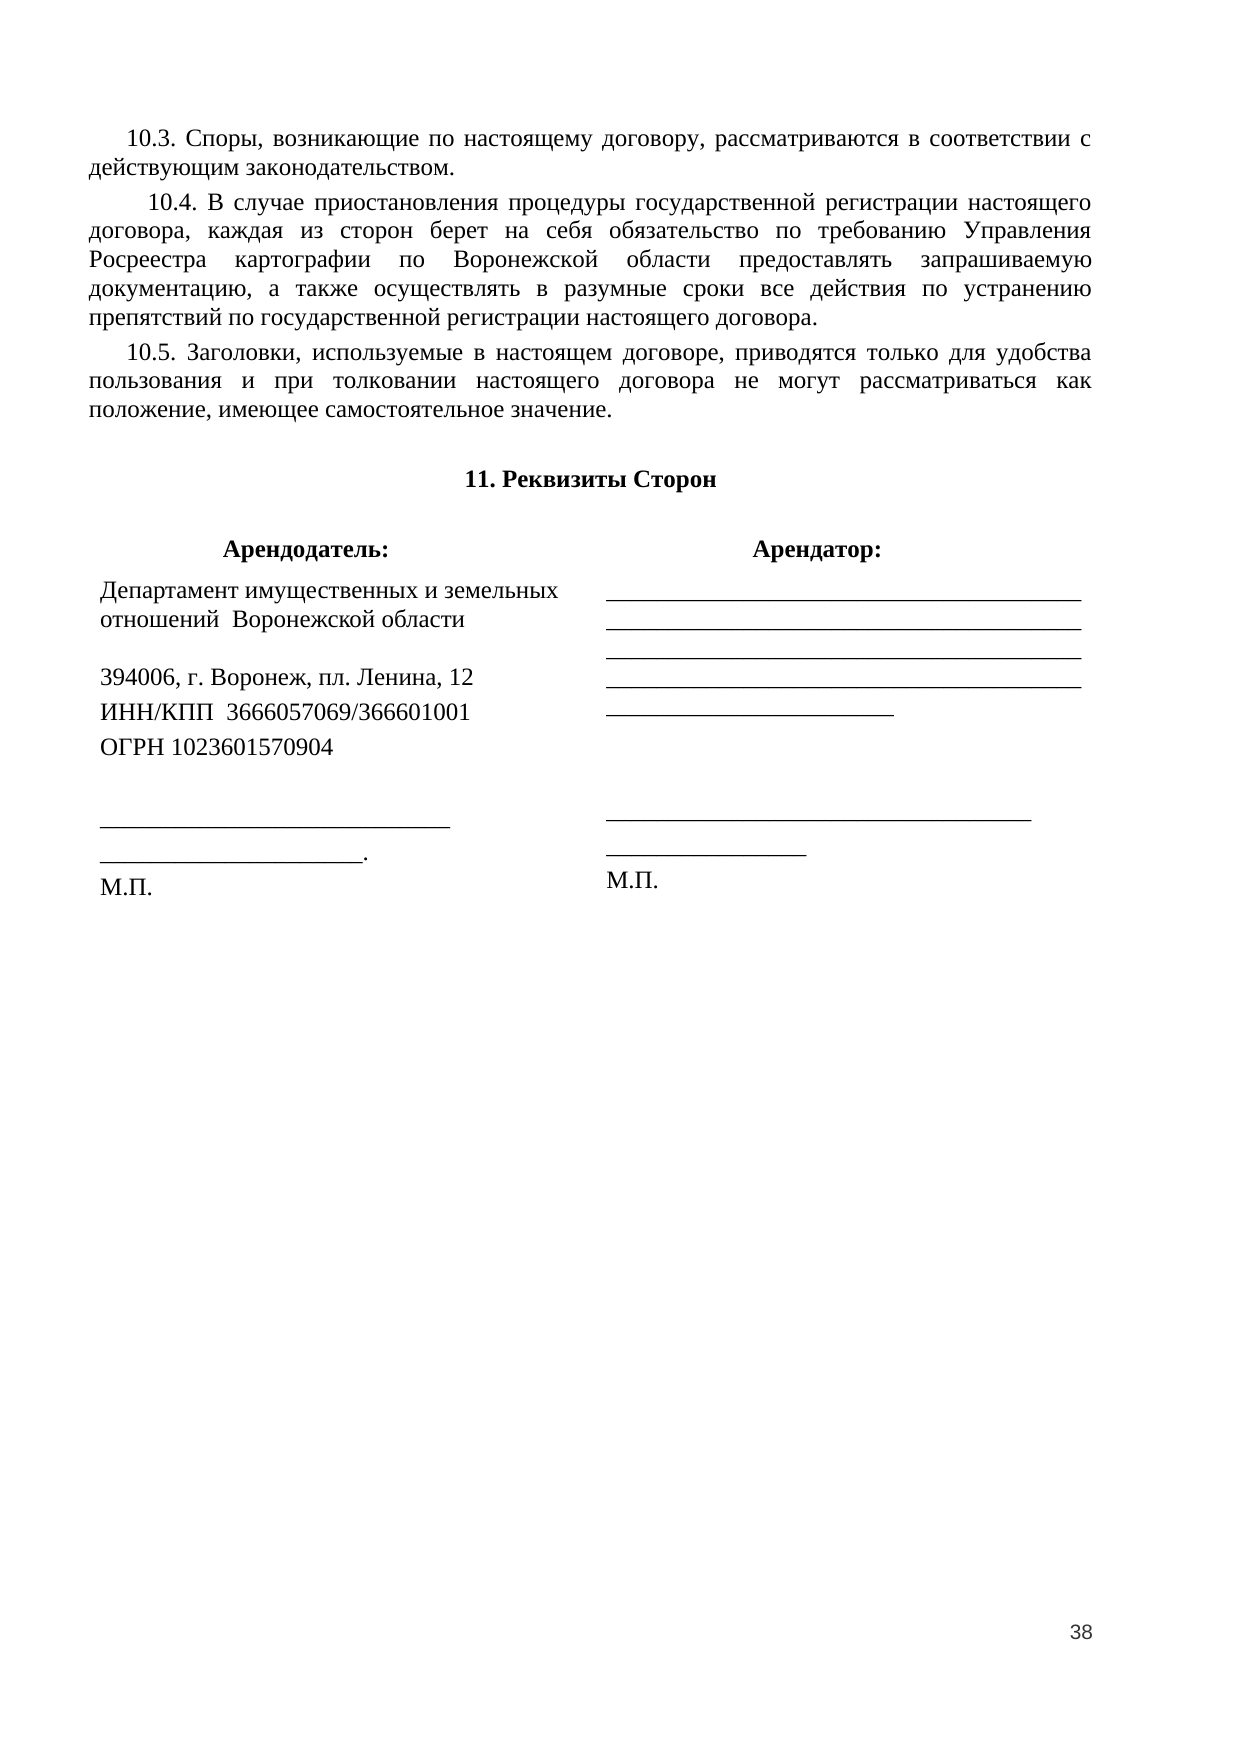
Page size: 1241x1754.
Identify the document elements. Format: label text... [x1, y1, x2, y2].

text 10.3. Споры, возникающие по настоящему договору, рассматриваются в соответствии с действующим законодательством. [89, 123, 1092, 180]
text 10.5. Заголовки, используемые в настоящем договоре, приводятся только для удобства пользования и при толковании настоящего договора не могут рассматриваться как положение, имеющее самостоятельное значение. [89, 337, 1092, 423]
table_header _______________________________________________________________________________________________________________________________________________________________________________ __________________________________ ________________ М.П. [595, 575, 1097, 907]
text 10.4. В случае приостановления процедуры государственной регистрации настоящего договора, каждая из сторон берет на себя обязательство по требованию Управления Росреестра картографии по Воронежской области предоставлять запрашиваемую документацию, а также осуществлять в разумные сроки все действия по устранению препятствий по государственной регистрации настоящего договора. [89, 187, 1092, 330]
text 11. Реквизиты Сторон [89, 464, 1092, 493]
text Арендодатель: Арендатор: [89, 534, 1092, 563]
table_header Департамент имущественных и земельных отношений Воронежской области . Воронеж, пл. Ленина, 12 ИНН/КПП 3666057069/366601001 ОГРН 1023601570904 ____________________________ _____________________. М.П. [89, 575, 595, 907]
